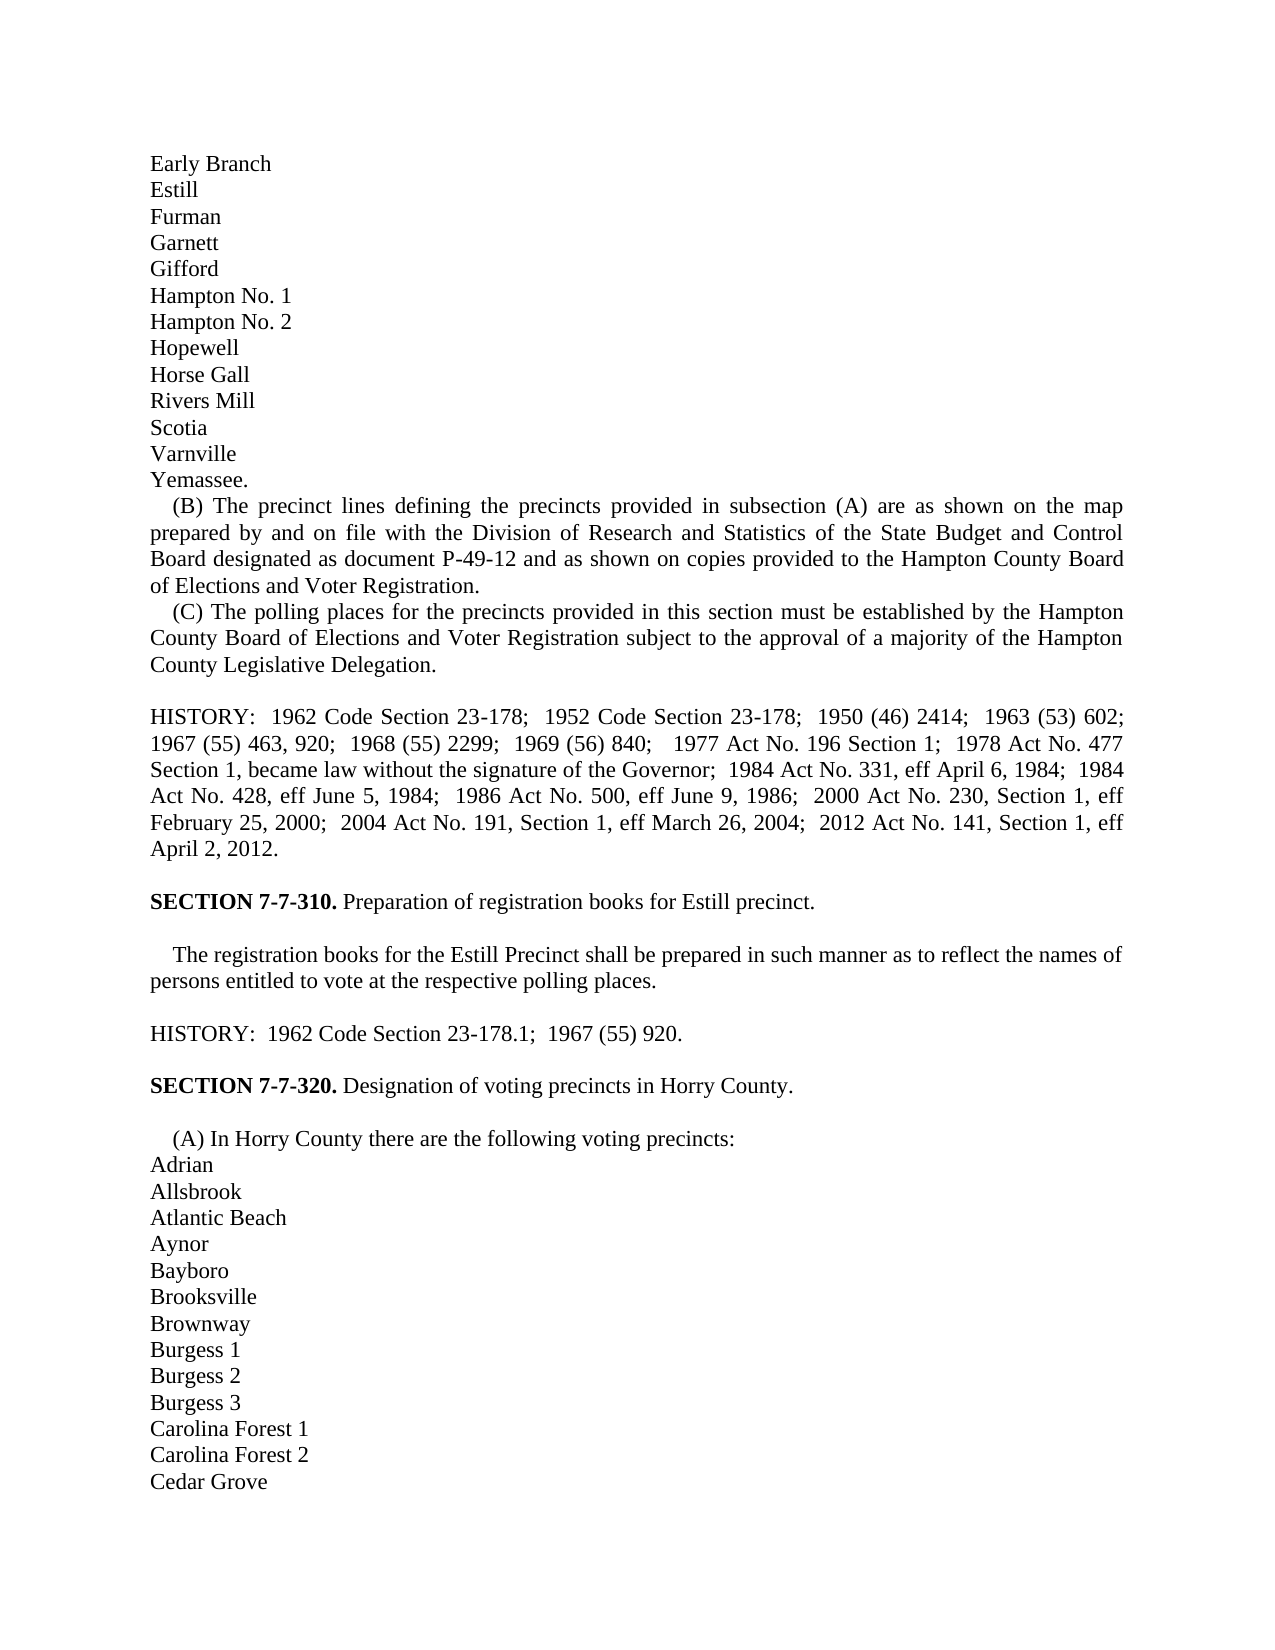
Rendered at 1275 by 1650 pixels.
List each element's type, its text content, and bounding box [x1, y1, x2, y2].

text Horse Gall [150, 361, 1125, 387]
text Atlantic Beach [150, 1204, 1125, 1231]
text Early Branch [150, 150, 1125, 176]
text Carolina Forest 1 [150, 1415, 1125, 1441]
text Carolina Forest 2 [150, 1441, 1125, 1468]
text Furman [150, 203, 1125, 229]
text Burgess 3 [150, 1389, 1125, 1415]
text Hampton No. 1 [150, 282, 1125, 308]
text Varnville [150, 440, 1125, 466]
text SECTION 7-7-310. Preparation of registration books for Estill precinct. [150, 888, 1125, 914]
text Cedar Grove [150, 1468, 1125, 1494]
text The registration books for the Estill Precinct shall be prepared in such manner as to reflect the names of persons entitled to vote at the respective polling places. [150, 941, 1125, 993]
text (A) In Horry County there are the following voting precincts: [150, 1125, 1125, 1151]
text Adrian [150, 1151, 1125, 1178]
text Garnett [150, 229, 1125, 255]
text Burgess 1 [150, 1336, 1125, 1362]
text Estill [150, 176, 1125, 203]
text SECTION 7-7-320. Designation of voting precincts in Horry County. [150, 1072, 1125, 1099]
text (C) The polling places for the precincts provided in this section must be established by the Hampton County Board of Elections and Voter Registration subject to the approval of a majority of the Hampton County Legislative Delegation. [150, 598, 1125, 677]
text Gifford [150, 255, 1125, 282]
text Hopewell [150, 334, 1125, 361]
text Yemassee. [150, 466, 1125, 493]
text Brownway [150, 1309, 1125, 1336]
text Hampton No. 2 [150, 308, 1125, 334]
text Scotia [150, 413, 1125, 440]
text Bayboro [150, 1257, 1125, 1283]
text Burgess 2 [150, 1362, 1125, 1389]
text HISTORY: 1962 Code Section 23-178.1; 1967 (55) 920. [150, 1020, 1125, 1046]
text Rivers Mill [150, 387, 1125, 413]
text Allsbrook [150, 1178, 1125, 1204]
text Brooksville [150, 1283, 1125, 1309]
text (B) The precinct lines defining the precincts provided in subsection (A) are as shown on the map prepared by and on file with the Division of Research and Statistics of the State Budget and Control Board designated as document P-49-12 and as shown on copies provided to the Hampton County Board of Elections and Voter Registration. [150, 493, 1125, 598]
text Aynor [150, 1231, 1125, 1257]
text HISTORY: 1962 Code Section 23-178; 1952 Code Section 23-178; 1950 (46) 2414; 1963 (53) 602; 1967 (55) 463, 920; 1968 (55) 2299; 1969 (56) 840; 1977 Act No. 196 Section 1; 1978 Act No. 477 Section 1, became law without the signature of the Governor; 1984 Act No. 331, eff April 6, 1984; 1984 Act No. 428, eff June 5, 1984; 1986 Act No. 500, eff June 9, 1986; 2000 Act No. 230, Section 1, eff February 25, 2000; 2004 Act No. 191, Section 1, eff March 26, 2004; 2012 Act No. 141, Section 1, eff April 2, 2012. [150, 703, 1125, 862]
